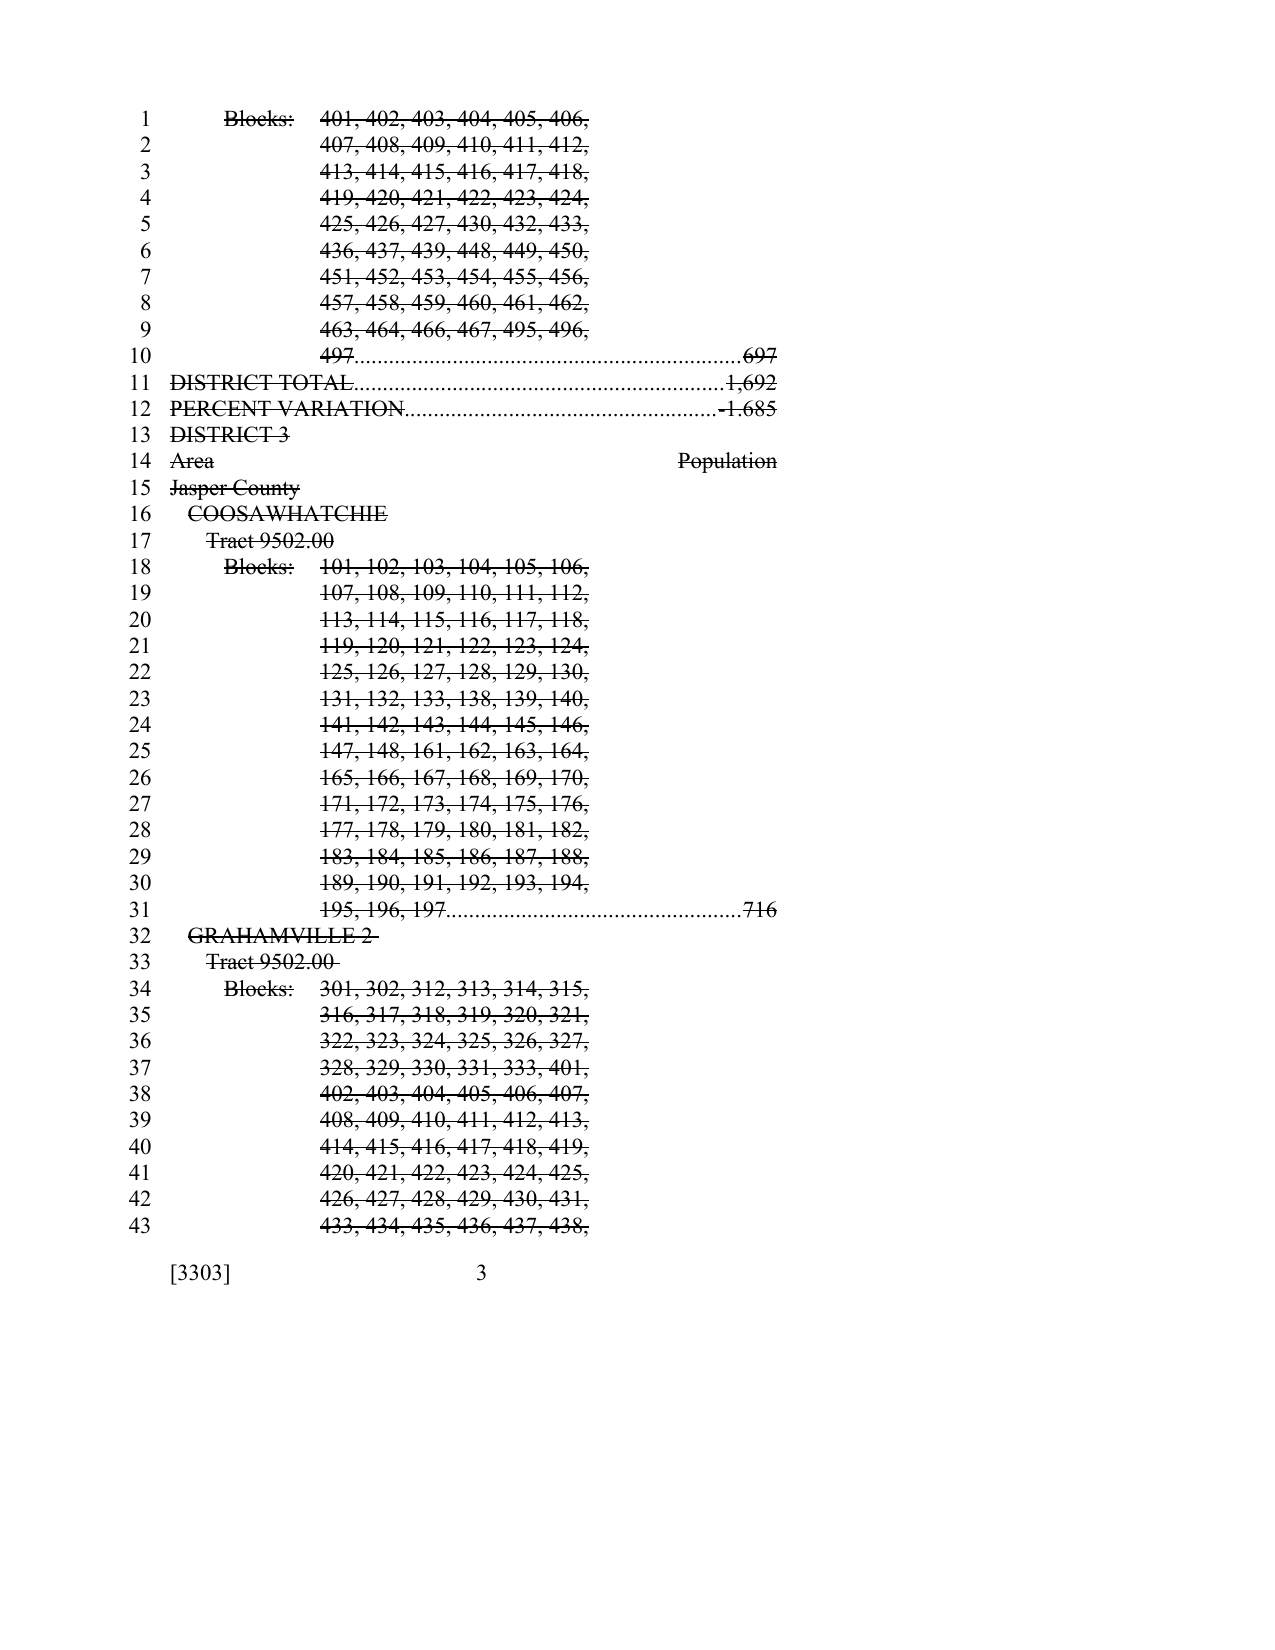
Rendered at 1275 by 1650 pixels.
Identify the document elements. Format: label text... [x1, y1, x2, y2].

text COOSAWHATCHIE [169, 500, 787, 527]
text 426, 427, 428, 429, 430, 431, [169, 1186, 787, 1212]
text 189, 190, 191, 192, 193, 194, [169, 869, 787, 896]
text 141, 142, 143, 144, 145, 146, [169, 711, 787, 737]
text 463, 464, 466, 467, 495, 496, [169, 316, 787, 342]
text Tract 9502.00 [169, 527, 787, 553]
text 436, 437, 439, 448, 449, 450, [169, 237, 787, 263]
text 420, 421, 422, 423, 424, 425, [169, 1159, 787, 1186]
text 165, 166, 167, 168, 169, 170, [169, 764, 787, 790]
text 171, 172, 173, 174, 175, 176, [169, 790, 787, 817]
text 113, 114, 115, 116, 117, 118, [169, 606, 787, 632]
text GRAHAMVILLE 2 [169, 922, 787, 948]
text DISTRICT 3 [169, 421, 787, 448]
text 183, 184, 185, 186, 187, 188, [169, 843, 787, 869]
text 177, 178, 179, 180, 181, 182, [169, 817, 787, 843]
text 413, 414, 415, 416, 417, 418, [169, 158, 787, 184]
text 131, 132, 133, 138, 139, 140, [169, 685, 787, 711]
text 195, 196, 197 716 [169, 896, 787, 922]
text 316, 317, 318, 319, 320, 321, [169, 1001, 787, 1027]
text 147, 148, 161, 162, 163, 164, [169, 737, 787, 764]
text 125, 126, 127, 128, 129, 130, [169, 658, 787, 685]
text Blocks: 101, 102, 103, 104, 105, 106, [169, 553, 787, 579]
text 497 697 [169, 342, 787, 368]
text Jasper County [169, 474, 787, 500]
text 408, 409, 410, 411, 412, 413, [169, 1106, 787, 1133]
text DISTRICT TOTAL 1,692 [169, 368, 787, 395]
text Blocks: 401, 402, 403, 404, 405, 406, [169, 105, 787, 131]
text 407, 408, 409, 410, 411, 412, [169, 131, 787, 158]
text Tract 9502.00 [169, 948, 787, 975]
text 433, 434, 435, 436, 437, 438, [169, 1212, 787, 1238]
text 425, 426, 427, 430, 432, 433, [169, 210, 787, 237]
text 107, 108, 109, 110, 111, 112, [169, 579, 787, 606]
text 328, 329, 330, 331, 333, 401, [169, 1054, 787, 1080]
text 451, 452, 453, 454, 455, 456, [169, 263, 787, 289]
text 402, 403, 404, 405, 406, 407, [169, 1080, 787, 1106]
text 414, 415, 416, 417, 418, 419, [169, 1133, 787, 1159]
text Area Population [169, 448, 787, 474]
text 419, 420, 421, 422, 423, 424, [169, 184, 787, 210]
text Blocks: 301, 302, 312, 313, 314, 315, [169, 975, 787, 1001]
text 457, 458, 459, 460, 461, 462, [169, 289, 787, 316]
text 119, 120, 121, 122, 123, 124, [169, 632, 787, 658]
text PERCENT VARIATION -1.685 [169, 395, 787, 421]
text 322, 323, 324, 325, 326, 327, [169, 1027, 787, 1054]
